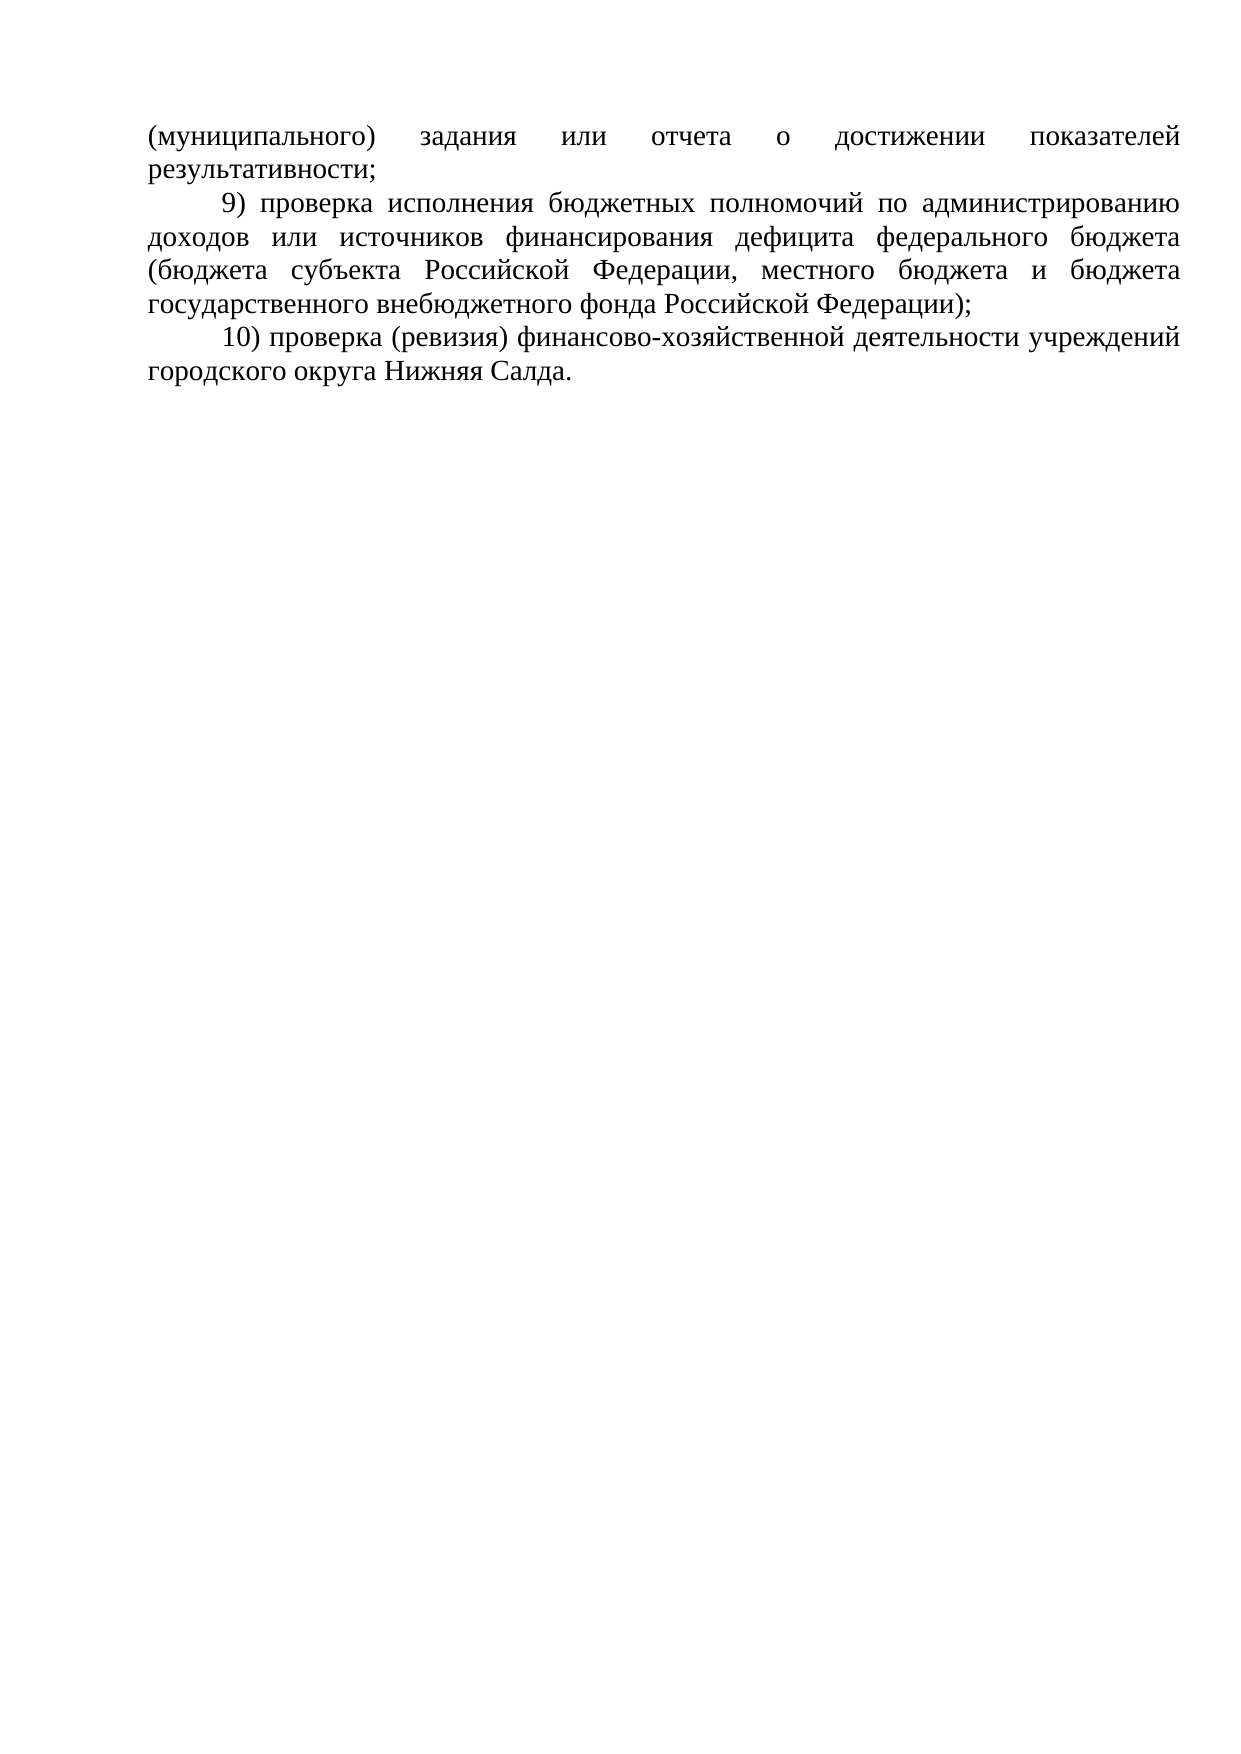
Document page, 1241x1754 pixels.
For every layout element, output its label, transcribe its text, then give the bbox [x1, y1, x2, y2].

text 9) проверка исполнения бюджетных полномочий по администрированию доходов или источников финансирования дефицита федерального бюджета (бюджета субъекта Российской Федерации, местного бюджета и бюджета государственного внебюджетного фонда Российской Федерации); [148, 185, 1181, 319]
text 10) проверка (ревизия) финансово-хозяйственной деятельности учреждений городского округа Нижняя Салда. [148, 319, 1181, 386]
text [148, 118, 1181, 185]
